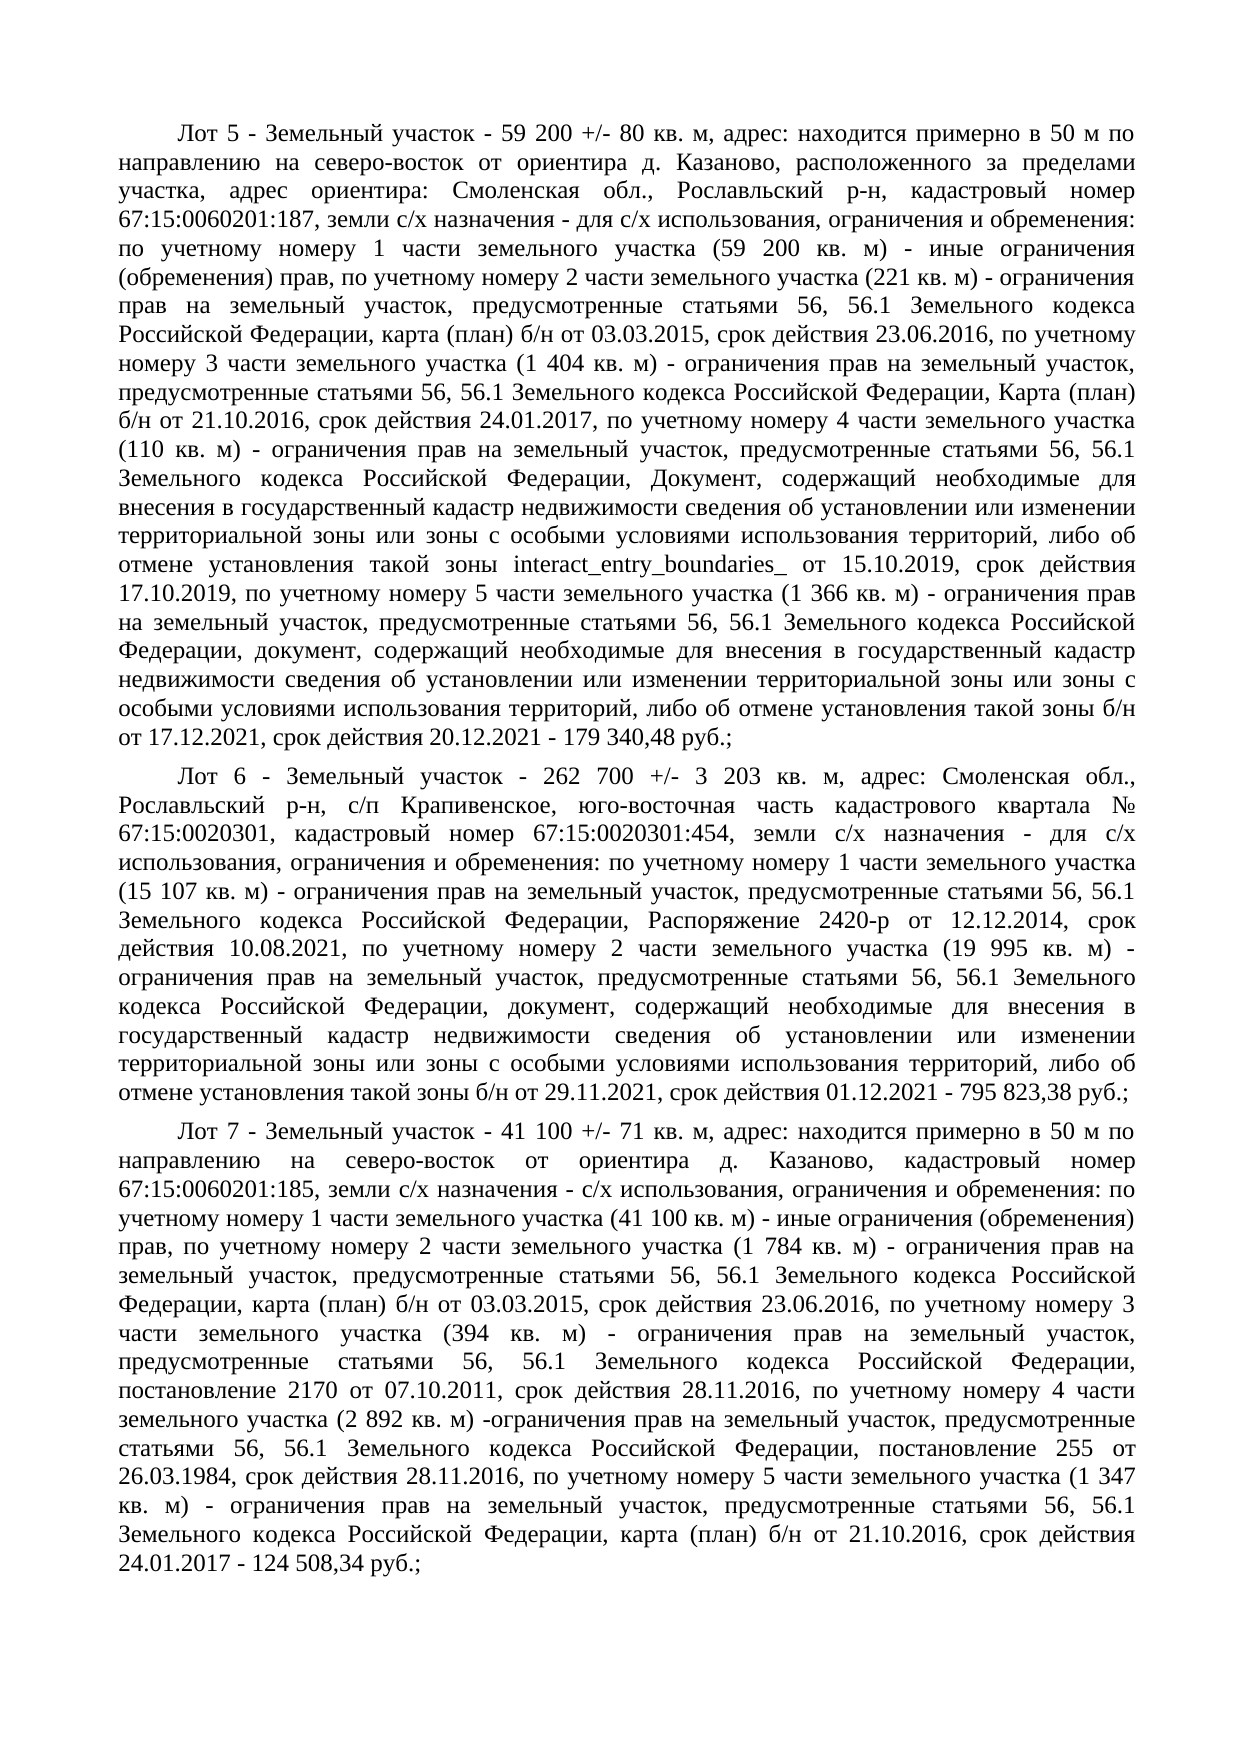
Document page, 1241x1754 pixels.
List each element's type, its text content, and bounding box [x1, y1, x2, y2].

text Лот 5 - Земельный участок - 59 200 +/- 80 кв. м, адрес: находится примерно в 50 м по направлению на северо-восток от ориентира д. Казаново, расположенного за пределами участка, адрес ориентира: Смоленская обл., Рославльский р-н, кадастровый номер 67:15:0060201:187, земли с/х назначения - для с/х использования, ограничения и обременения: по учетному номеру 1 части земельного участка (59 200 кв. м) - иные ограничения (обременения) прав, по учетному номеру 2 части земельного участка (221 кв. м) - ограничения прав на земельный участок, предусмотренные статьями 56, 56.1 Земельного кодекса Российской Федерации, карта (план) б/н от 03.03.2015, срок действия 23.06.2016, по учетному номеру 3 части земельного участка (1 404 кв. м) - ограничения прав на земельный участок, предусмотренные статьями 56, 56.1 Земельного кодекса Российской Федерации, Карта (план) б/н от 21.10.2016, срок действия 24.01.2017, по учетному номеру 4 части земельного участка (110 кв. м) - ограничения прав на земельный участок, предусмотренные статьями 56, 56.1 Земельного кодекса Российской Федерации, Документ, содержащий необходимые для внесения в государственный кадастр недвижимости сведения об установлении или изменении территориальной зоны или зоны с особыми условиями использования территорий, либо об отмене установления такой зоны interact_entry_boundaries_ от 15.10.2019, срок действия 17.10.2019, по учетному номеру 5 части земельного участка (1 366 кв. м) - ограничения прав на земельный участок, предусмотренные статьями 56, 56.1 Земельного кодекса Российской Федерации, документ, содержащий необходимые для внесения в государственный кадастр недвижимости сведения об установлении или изменении территориальной зоны или зоны с особыми условиями использования территорий, либо об отмене установления такой зоны б/н от 17.12.2021, срок действия 20.12.2021 - 179 340,48 руб.; [118, 118, 1137, 751]
text Лот 7 - Земельный участок - 41 100 +/- 71 кв. м, адрес: находится примерно в 50 м по направлению на северо-восток от ориентира д. Казаново, кадастровый номер 67:15:0060201:185, земли с/х назначения - с/х использования, ограничения и обременения: по учетному номеру 1 части земельного участка (41 100 кв. м) - иные ограничения (обременения) прав, по учетному номеру 2 части земельного участка (1 784 кв. м) - ограничения прав на земельный участок, предусмотренные статьями 56, 56.1 Земельного кодекса Российской Федерации, карта (план) б/н от 03.03.2015, срок действия 23.06.2016, по учетному номеру 3 части земельного участка (394 кв. м) - ограничения прав на земельный участок, предусмотренные статьями 56, 56.1 Земельного кодекса Российской Федерации, постановление 2170 от 07.10.2011, срок действия 28.11.2016, по учетному номеру 4 части земельного участка (2 892 кв. м) -ограничения прав на земельный участок, предусмотренные статьями 56, 56.1 Земельного кодекса Российской Федерации, постановление 255 от 26.03.1984, срок действия 28.11.2016, по учетному номеру 5 части земельного участка (1 347 кв. м) - ограничения прав на земельный участок, предусмотренные статьями 56, 56.1 Земельного кодекса Российской Федерации, карта (план) б/н от 21.10.2016, срок действия 24.01.2017 - 124 508,34 руб.; [118, 1116, 1137, 1576]
text Лот 6 - Земельный участок - 262 700 +/- 3 203 кв. м, адрес: Смоленская обл., Рославльский р-н, с/п Крапивенское, юго-восточная часть кадастрового квартала № 67:15:0020301, кадастровый номер 67:15:0020301:454, земли с/х назначения - для с/х использования, ограничения и обременения: по учетному номеру 1 части земельного участка (15 107 кв. м) - ограничения прав на земельный участок, предусмотренные статьями 56, 56.1 Земельного кодекса Российской Федерации, Распоряжение 2420-р от 12.12.2014, срок действия 10.08.2021, по учетному номеру 2 части земельного участка (19 995 кв. м) - ограничения прав на земельный участок, предусмотренные статьями 56, 56.1 Земельного кодекса Российской Федерации, документ, содержащий необходимые для внесения в государственный кадастр недвижимости сведения об установлении или изменении территориальной зоны или зоны с особыми условиями использования территорий, либо об отмене установления такой зоны б/н от 29.11.2021, срок действия 01.12.2021 - 795 823,38 руб.; [118, 761, 1137, 1106]
